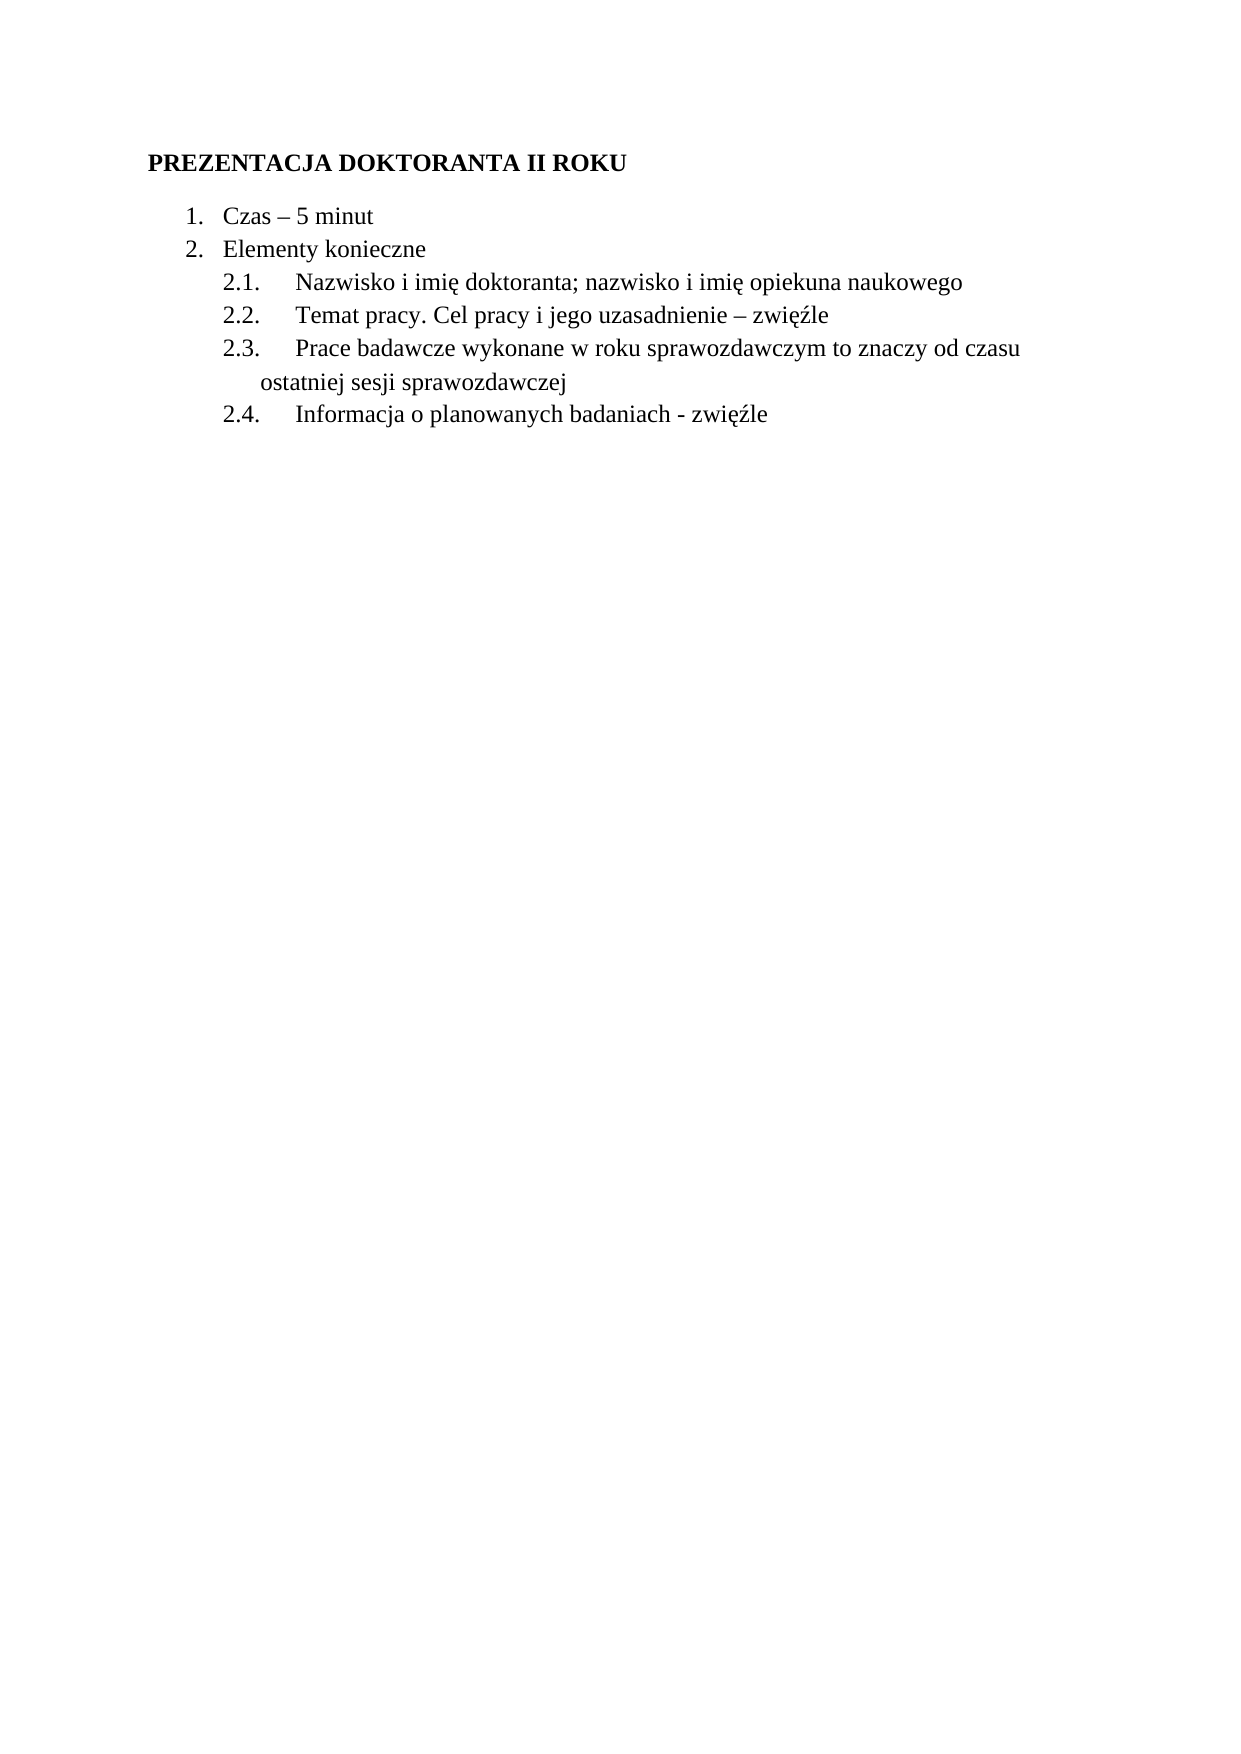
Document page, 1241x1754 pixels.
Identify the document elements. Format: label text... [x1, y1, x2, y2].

list Prace badawcze wykonane w roku sprawozdawczym to znaczy od czasu ostatniej sesji sprawozdawczej [223, 333, 1093, 395]
list Nazwisko i imię doktoranta; nazwisko i imię opiekuna naukowego [223, 267, 1093, 296]
text PREZENTACJA DOKTORANTA II ROKU [148, 148, 1093, 176]
list Czas – 5 minut [185, 201, 1093, 230]
list Elementy konieczne [185, 234, 1093, 263]
list Informacja o planowanych badaniach - zwięźle [223, 399, 1093, 428]
list Temat pracy. Cel pracy i jego uzasadnienie – zwięźle [223, 301, 1093, 329]
